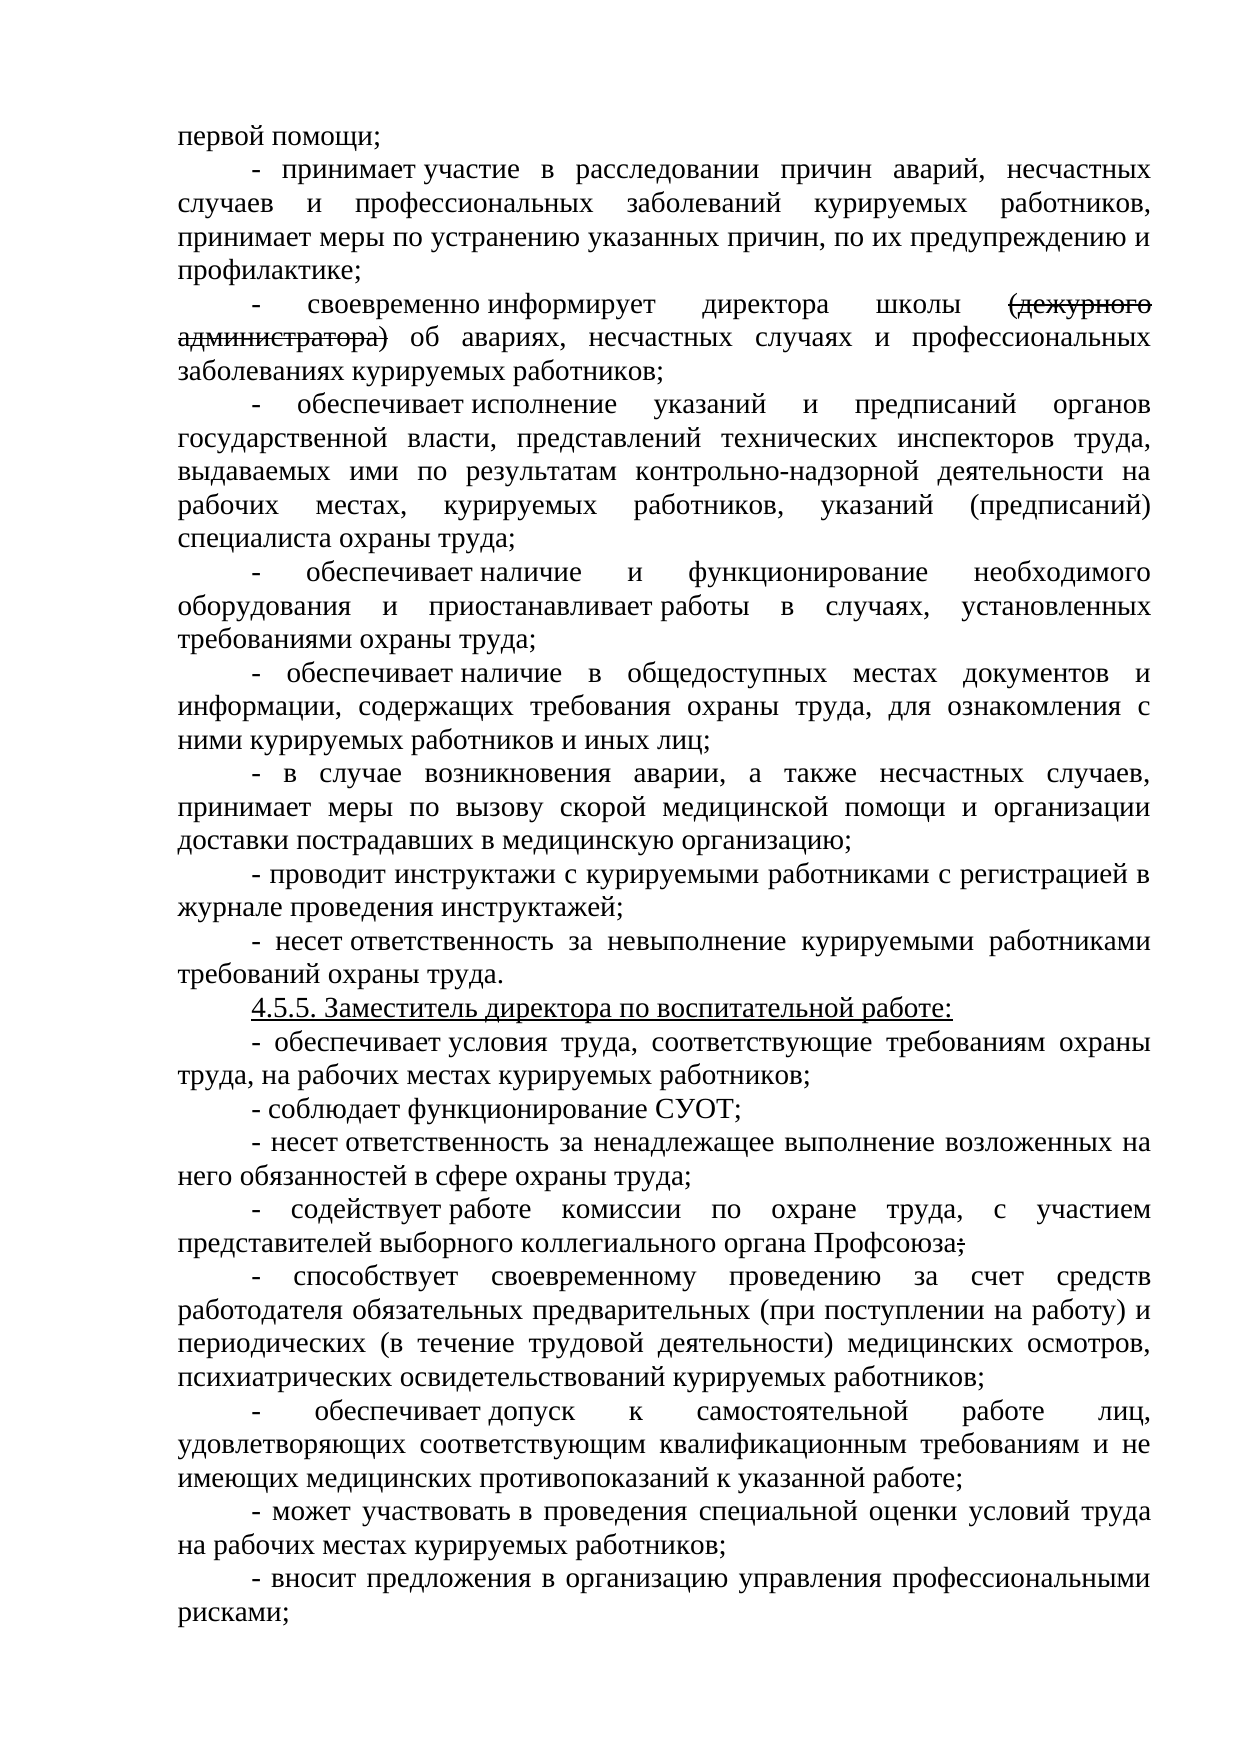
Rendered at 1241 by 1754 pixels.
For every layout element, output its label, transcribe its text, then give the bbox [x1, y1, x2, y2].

text - обеспечивает исполнение указаний и предписаний органов государственной власти, представлений технических инспекторов труда, выдаваемых ими по результатам контрольно-надзорной деятельности на рабочих местах, курируемых работников, указаний (предписаний) специалиста охраны труда; [177, 386, 1152, 554]
text - содействует работе комиссии по охране труда, с участием представителей выборного коллегиального органа Профсоюза; [177, 1191, 1152, 1258]
text - несет ответственность за ненадлежащее выполнение возложенных на него обязанностей в сфере охраны труда; [177, 1124, 1152, 1191]
text - соблюдает функционирование СУОТ; [177, 1091, 1152, 1124]
text - своевременно информирует директора школы (дежурного администратора) об авариях, несчастных случаях и профессиональных заболеваниях курируемых работников; [177, 286, 1152, 386]
text - проводит инструктажи с курируемыми работниками с регистрацией в журнале проведения инструктажей; [177, 856, 1152, 923]
list 4.5.5. Заместитель директора по воспитательной работе: [177, 990, 1152, 1024]
text - обеспечивает наличие в общедоступных местах документов и информации, содержащих требования охраны труда, для ознакомления с ними курируемых работников и иных лиц; [177, 655, 1152, 755]
text - вносит предложения в организацию управления профессиональными рисками; [177, 1560, 1152, 1627]
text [177, 118, 1152, 152]
text - обеспечивает условия труда, соответствующие требованиям охраны труда, на рабочих местах курируемых работников; [177, 1024, 1152, 1091]
text - обеспечивает допуск к самостоятельной работе лиц, удовлетворяющих соответствующим квалификационным требованиям и не имеющих медицинских противопоказаний к указанной работе; [177, 1393, 1152, 1493]
text - в случае возникновения аварии, а также несчастных случаев, принимает меры по вызову скорой медицинской помощи и организации доставки пострадавших в медицинскую организацию; [177, 755, 1152, 856]
text - может участвовать в проведения специальной оценки условий труда на рабочих местах курируемых работников; [177, 1493, 1152, 1560]
text - обеспечивает наличие и функционирование необходимого оборудования и приостанавливает работы в случаях, установленных требованиями охраны труда; [177, 554, 1152, 655]
text - несет ответственность за невыполнение курируемыми работниками требований охраны труда. [177, 923, 1152, 990]
text - способствует своевременному проведению за счет средств работодателя обязательных предварительных (при поступлении на работу) и периодических (в течение трудовой деятельности) медицинских осмотров, психиатрических освидетельствований курируемых работников; [177, 1258, 1152, 1393]
text - принимает участие в расследовании причин аварий, несчастных случаев и профессиональных заболеваний курируемых работников, принимает меры по устранению указанных причин, по их предупреждению и профилактике; [177, 152, 1152, 286]
